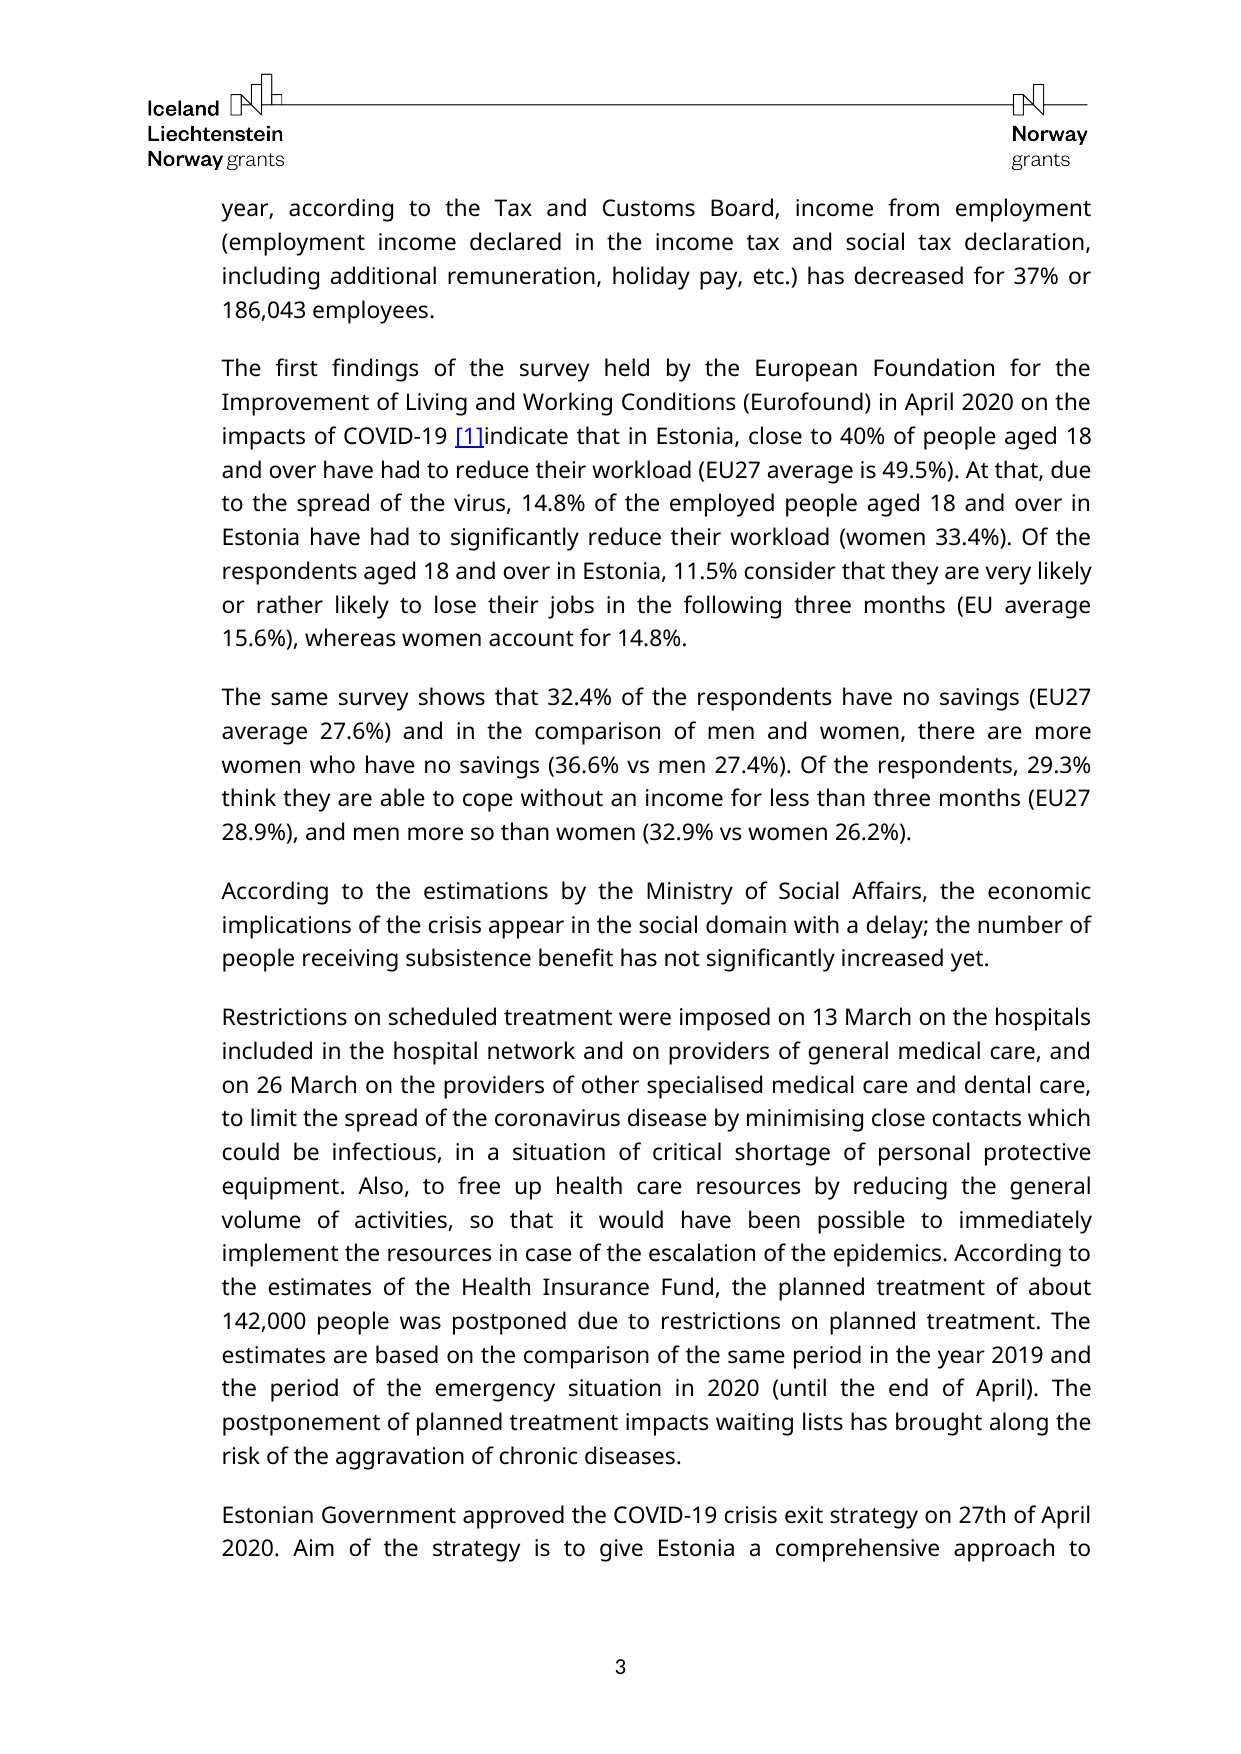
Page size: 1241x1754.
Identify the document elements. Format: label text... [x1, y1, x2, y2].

text The same survey shows that 32.4% of the respondents have no savings (EU27 average 27.6%) and in the comparison of men and women, there are more women who have no savings (36.6% vs men 27.4%). Of the respondents, 29.3% think they are able to cope without an income for less than three months (EU27 28.9%), and men more so than women (32.9% vs women 26.2%). [221, 681, 1093, 847]
text Restrictions on scheduled treatment were imposed on 13 March on the hospitals included in the hospital network and on providers of general medical care, and on 26 March on the providers of other specialised medical care and dental care, to limit the spread of the coronavirus disease by minimising close contacts which could be infectious, in a situation of critical shortage of personal protective equipment. Also, to free up health care resources by reducing the general volume of activities, so that it would have been possible to immediately implement the resources in case of the escalation of the epidemics. According to the estimates of the Health Insurance Fund, the planned treatment of about 142,000 people was postponed due to restrictions on planned treatment. The estimates are based on the comparison of the same period in the year 2019 and the period of the emergency situation in 2020 (until the end of April). The postponement of planned treatment impacts waiting lists has brought along the risk of the aggravation of chronic diseases. [221, 1001, 1093, 1471]
text According to the estimations by the Ministry of Social Affairs, the economic implications of the crisis appear in the social domain with a delay; the number of people receiving subsistence benefit has not significantly increased yet. [221, 875, 1093, 973]
text The first findings of the survey held by the European Foundation for the Improvement of Living and Working Conditions (Eurofound) in April 2020 on the impacts of COVID-19 [1]indicate that in Estonia, close to 40% of people aged 18 and over have had to reduce their workload (EU27 average is 49.5%). At that, due to the spread of the virus, 14.8% of the employed people aged 18 and over in Estonia have had to significantly reduce their workload (women 33.4%). Of the respondents aged 18 and over in Estonia, 11.5% consider that they are very likely or rather likely to lose their jobs in the following three months (EU average 15.6%), whereas women account for 14.8%. [221, 352, 1093, 653]
picture [147, 73, 1088, 171]
